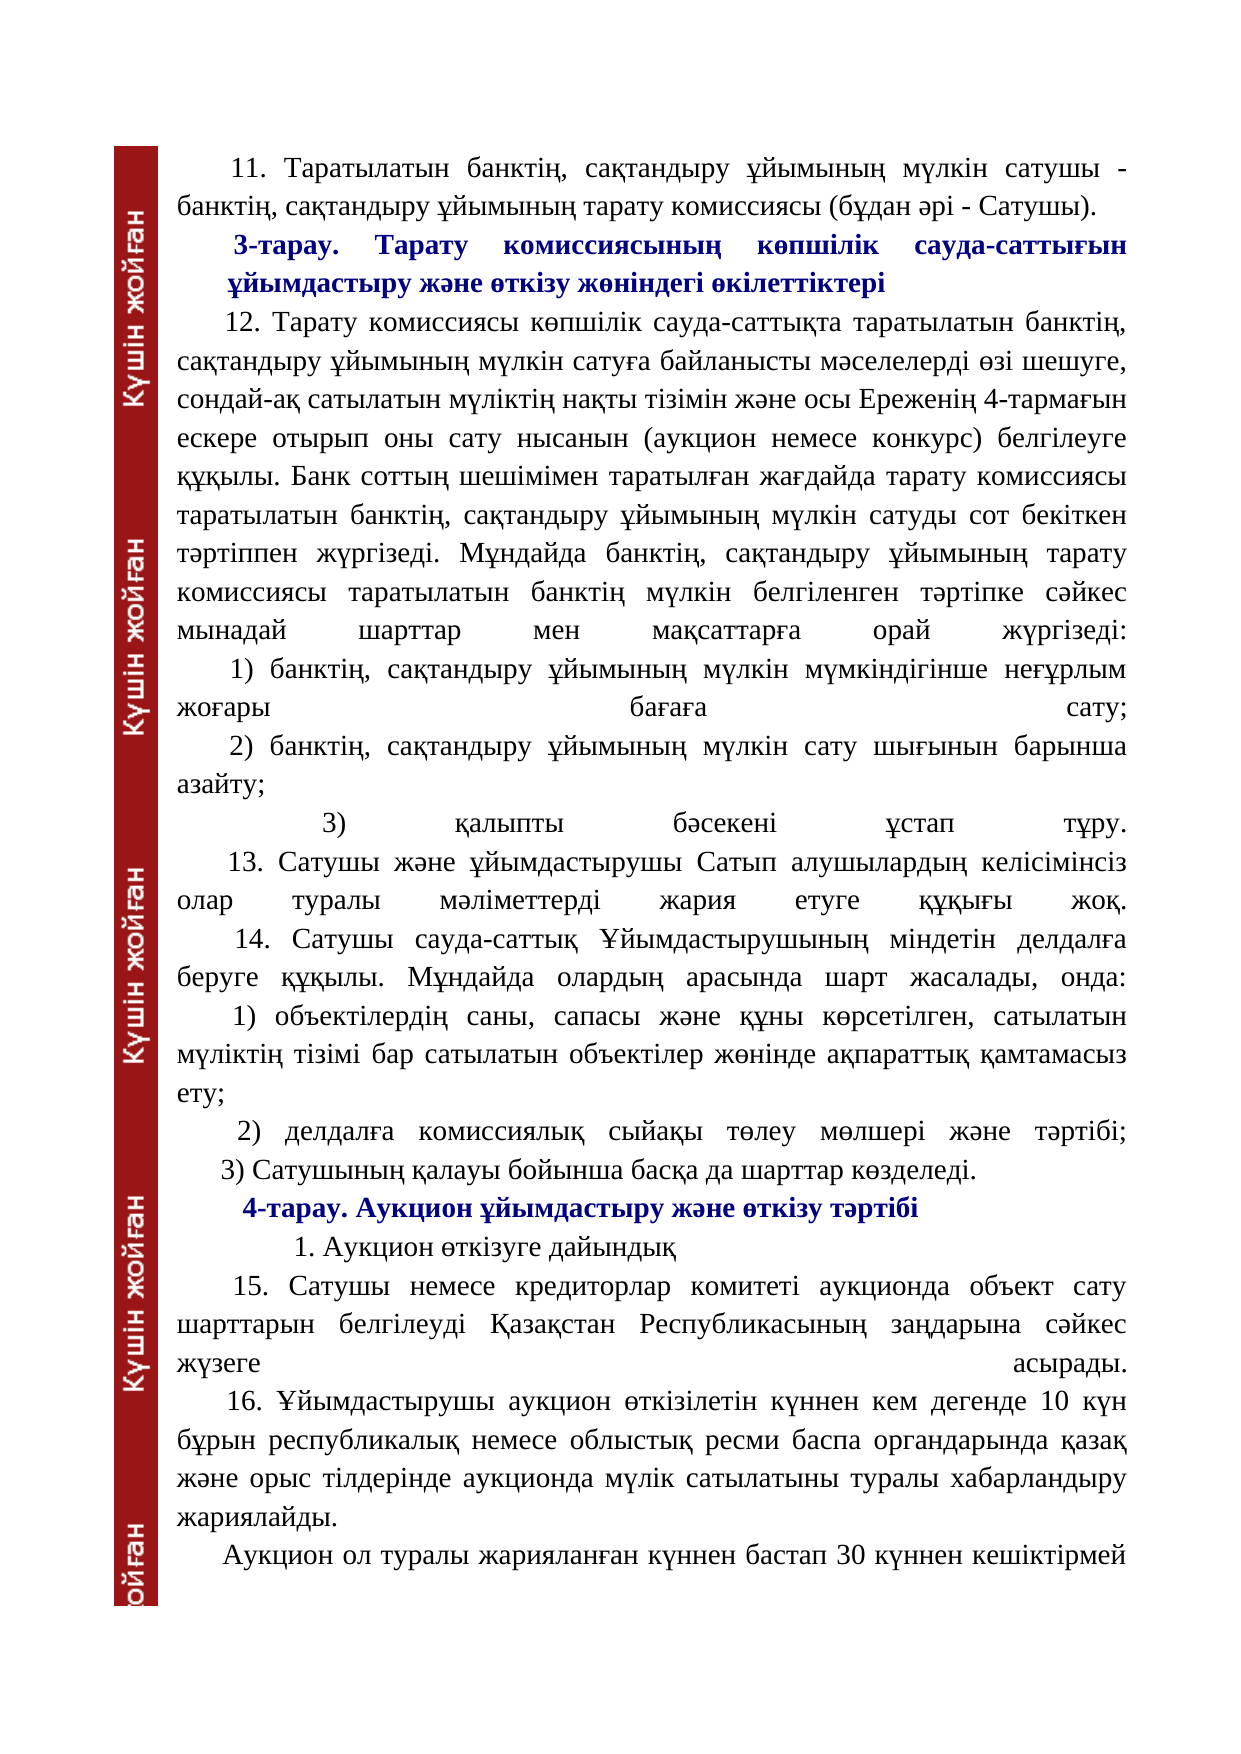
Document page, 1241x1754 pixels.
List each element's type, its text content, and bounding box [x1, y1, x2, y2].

text 1. Аукцион өткiзуге дайындық [112, 1229, 1128, 1263]
picture [114, 146, 158, 150]
picture [114, 299, 158, 304]
picture [114, 1263, 158, 1268]
text 12. Тарату комиссиясы көпшiлiк сауда-саттықта таратылатын банктiң, сақтандыру ұйымының мүлкiн сатуға байланысты мәселелердi өзi шешуге, сондай-ақ сатылатын мүлiктiң нақты тiзiмiн және осы Ереженiң 4-тармағын ескере отырып оны сату нысанын (аукцион немесе конкурс) белгiлеуге құқылы. Банк соттың шешiмiмен таратылған жағдайда тарату комиссиясы таратылатын банктiң, сақтандыру ұйымының мүлкiн сатуды сот бекiткен тәртiппен жүргiзедi. Мұндайда банктiң, сақтандыру ұйымының тарату комиссиясы таратылатын банктiң мүлкiн белгiленген тәртiпке сәйкес мынадай шарттар мен мақсаттарға орай жүргiзедi: 1) банктiң, сақтандыру ұйымының мүлкiн мүмкiндiгiнше неғұрлым жоғары бағаға сату; 2) банктiң, сақтандыру ұйымының мүлкiн сату шығынын барынша азайту; 3) қалыпты бәсекенi ұстап тұру. 13. Сатушы және ұйымдастырушы Сатып алушылардың келiсiмiнсiз олар туралы мәлiметтердi жария етуге құқығы жоқ. 14. Сатушы сауда-саттық Ұйымдастырушының мiндетiн делдалға беруге құқылы. Мұндайда олардың арасында шарт жасалады, онда: 1) объектiлердiң саны, сапасы және құны көрсетiлген, сатылатын мүлiктiң тiзiмi бар сатылатын объектiлер жөнiнде ақпараттық қамтамасыз ету; 2) делдалға комиссиялық сыйақы төлеу мөлшерi және тәртiбi; 3) Сатушының қалауы бойынша басқа да шарттар көзделедi. [112, 304, 1128, 1186]
text 4-тарау. Аукцион ұйымдастыру және өткiзу тәртiбi [112, 1191, 1128, 1224]
text 3-тарау. Тарату комиссиясының көпшiлiк сауда-саттығын ұйымдастыру және өткiзу жөнiндегi өкiлеттiктерi [112, 227, 1128, 299]
picture [114, 1571, 158, 1606]
picture [114, 1186, 158, 1191]
picture [114, 1224, 158, 1229]
picture [114, 222, 158, 227]
